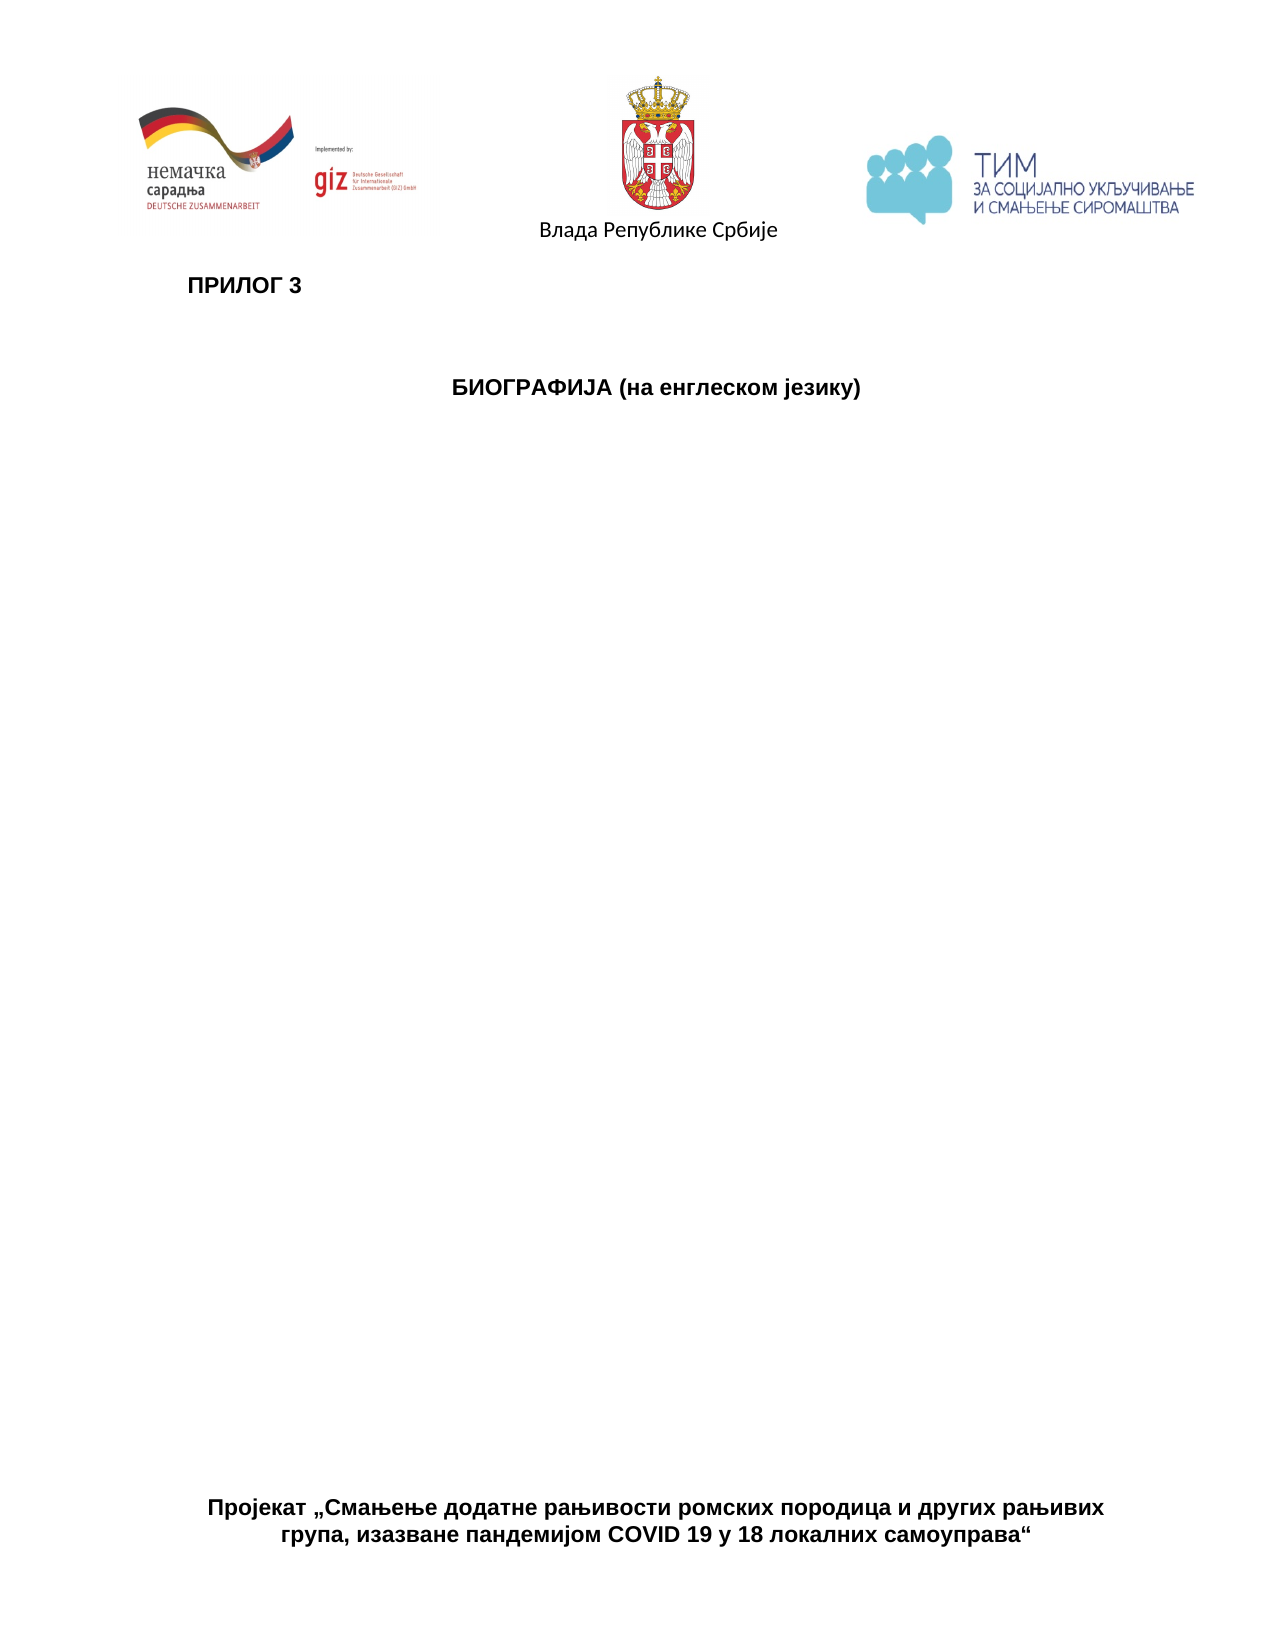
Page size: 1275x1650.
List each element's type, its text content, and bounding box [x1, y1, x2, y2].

text БИОГРАФИЈА (на енглеском језику) [187, 374, 1125, 400]
text ПРИЛОГ 3 [187, 272, 1125, 298]
picture [607, 75, 710, 216]
picture [862, 131, 1200, 228]
picture [116, 75, 443, 236]
